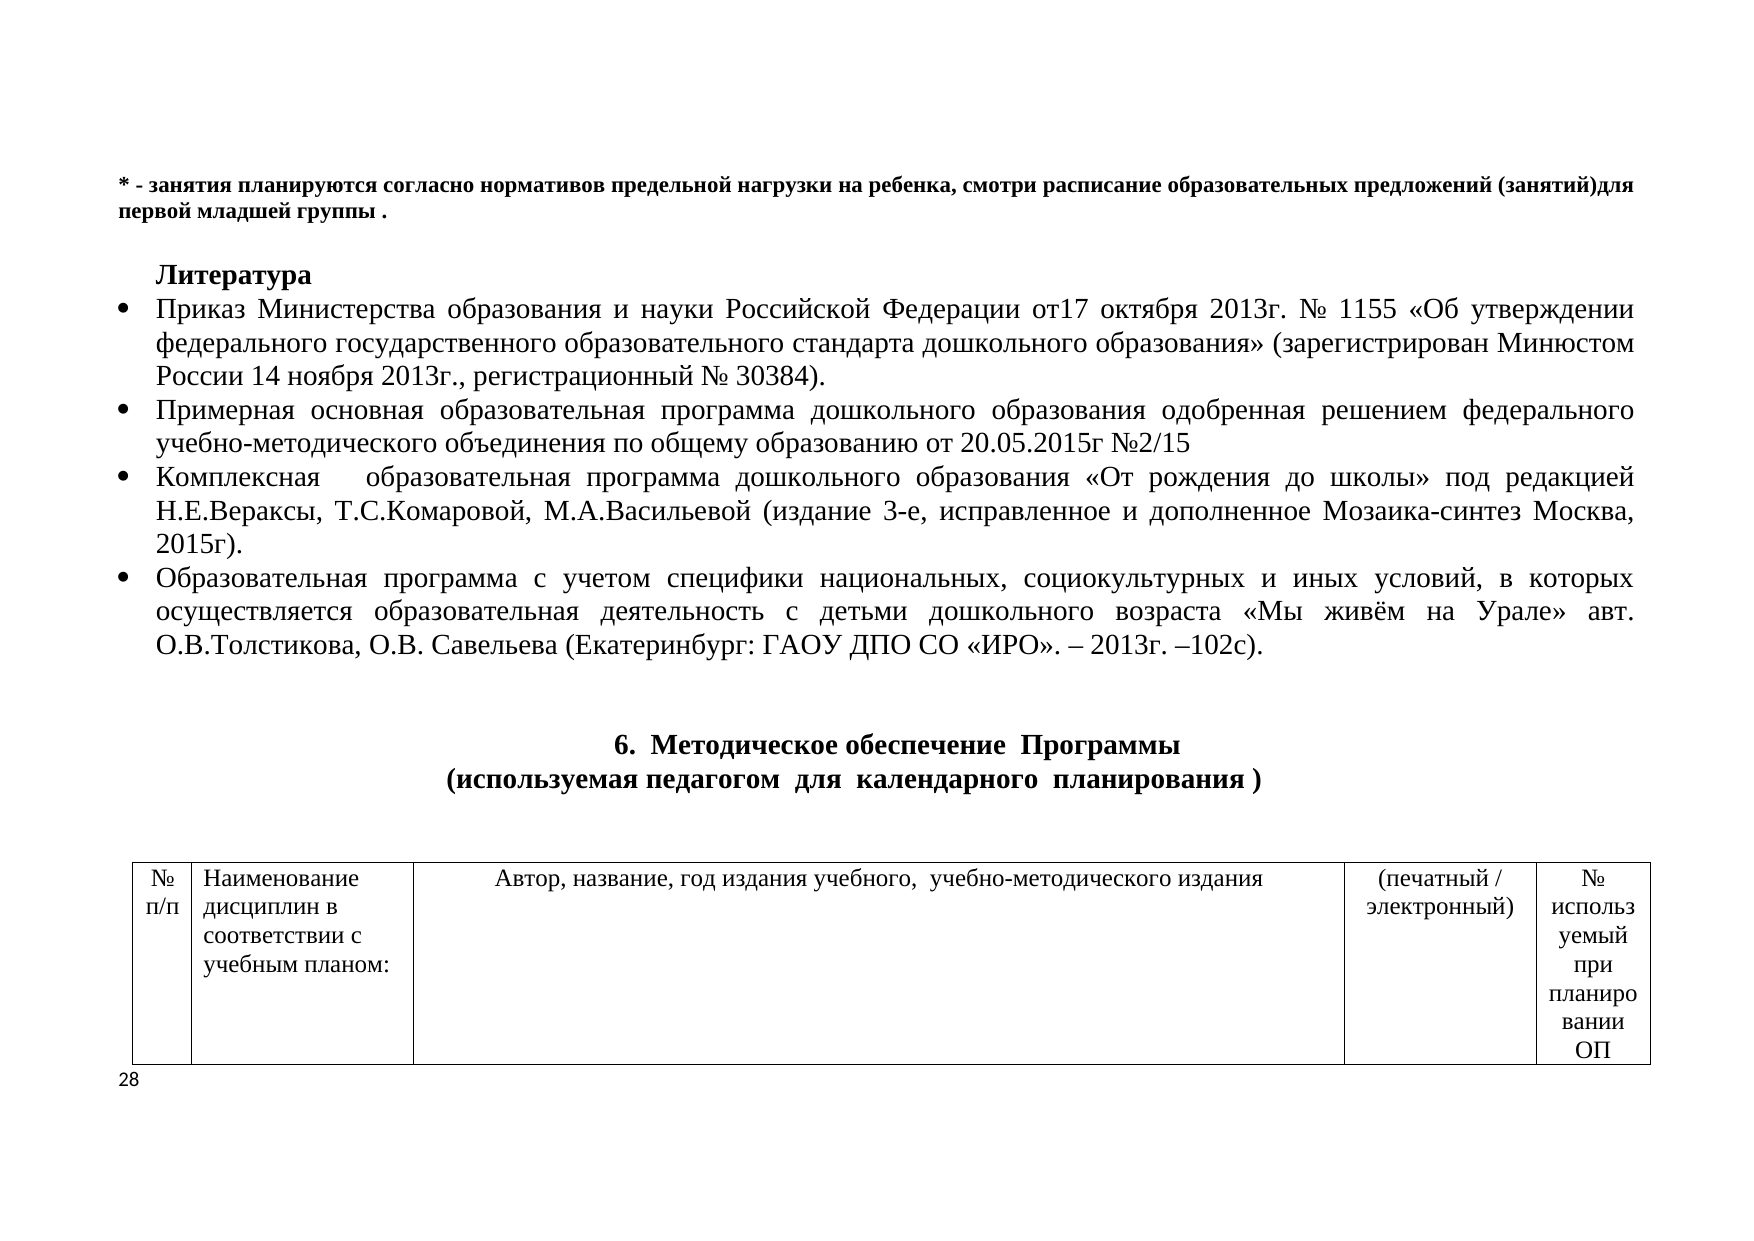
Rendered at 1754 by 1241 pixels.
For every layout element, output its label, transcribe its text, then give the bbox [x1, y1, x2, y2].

table_header Наименование дисциплин в соответствии с учебным планом: [192, 863, 413, 1064]
list Образовательная программа с учетом специфики национальных, социокультурных и иных условий, в которых осуществляется образовательная деятельность с детьми дошкольного возраста «Мы живём на Урале» авт. О.В.Толстикова, О.В. Савельева (Екатеринбург: ГАОУ ДПО СО «ИРО». – 2013г. –102с). [118, 560, 1636, 660]
table_header № п/п [133, 863, 191, 1064]
text 6. Методическое обеспечение Программы [118, 727, 1636, 761]
list Комплексная образовательная программа дошкольного образования «От рождения до школы» под редакцией Н.Е.Вераксы, Т.С.Комаровой, М.А.Васильевой (издание 3-е, исправленное и дополненное Мозаика-синтез Москва, 2015г). [118, 459, 1636, 560]
table_header (печатный / электронный) [1345, 863, 1536, 1064]
list Примерная основная образовательная программа дошкольного образования одобренная решением федерального учебно-методического объединения по общему образованию от 20.05.2015г №2/15 [118, 392, 1636, 459]
list Приказ Министерства образования и науки Российской Федерации от17 октября 2013г. № 1155 «Об утверждении федерального государственного образовательного стандарта дошкольного образования» (зарегистрирован Минюстом России 14 ноября 2013г., регистрационный № 30384). [118, 291, 1636, 392]
list Литература [156, 257, 1636, 291]
table_header № используемый при планировании ОП [1537, 863, 1650, 1064]
table_header Автор, название, год издания учебного, учебно-методического издания [414, 863, 1344, 1064]
text * - занятия планируются согласно нормативов предельной нагрузки на ребенка, смотри расписание образовательных предложений (занятий)для первой младшей группы . [118, 171, 1636, 224]
text (используемая педагогом для календарного планирования ) [118, 761, 1636, 794]
